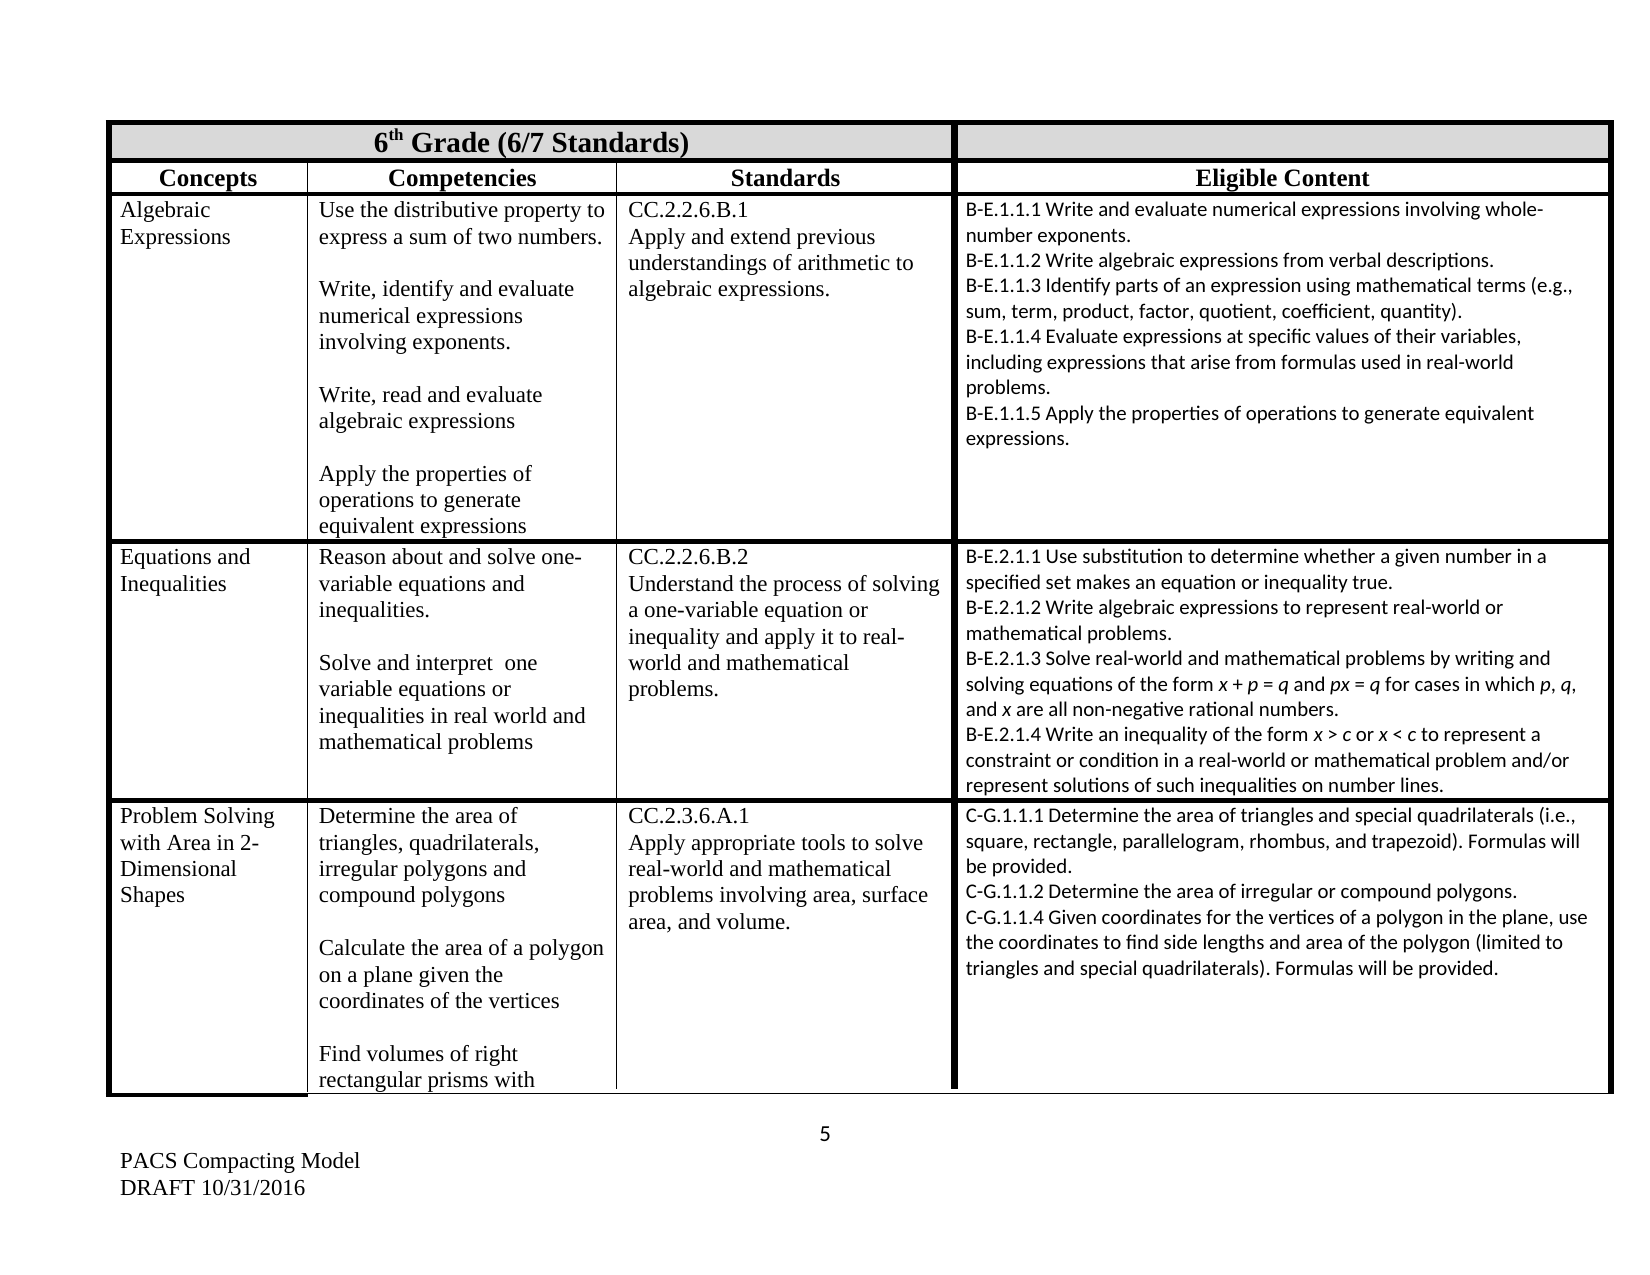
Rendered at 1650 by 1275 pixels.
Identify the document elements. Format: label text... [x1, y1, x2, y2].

table_cell Equations and Inequalities [112, 544, 307, 798]
table_cell Reason about and solve one-variable equations and inequalities. Solve and interpret one variable equations or inequalities in real world and mathematical problems [308, 544, 616, 798]
table_cell CC.2.2.6.B.2 Understand the process of solving a one-variable equation or inequality and apply it to real-world and mathematical problems. [617, 544, 951, 798]
table_cell Competencies [308, 163, 616, 192]
table_cell CC.2.2.6.B.1 Apply and extend previous understandings of arithmetic to algebraic expressions. [617, 196, 951, 539]
table_header [958, 125, 1608, 158]
table_cell B-E.1.1.1 Write and evaluate numerical expressions involving whole-number exponents. B-E.1.1.2 Write algebraic expressions from verbal descriptions. B-E.1.1.3 Identify parts of an expression using mathematical terms (e.g., sum, term, product, factor, quotient, coefficient, quantity). B-E.1.1.4 Evaluate expressions at specific values of their variables, including expressions that arise from formulas used in real-world problems. B-E.1.1.5 Apply the properties of operations to generate equivalent expressions. [958, 196, 1608, 539]
table_header 6th Grade (6/7 Standards) [112, 125, 951, 158]
table_cell Concepts [112, 163, 307, 192]
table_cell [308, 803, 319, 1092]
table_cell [954, 803, 1608, 1092]
table_cell Standards [617, 163, 951, 192]
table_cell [617, 803, 954, 1092]
table_cell B-E.2.1.1 Use substitution to determine whether a given number in a specified set makes an equation or inequality true. B-E.2.1.2 Write algebraic expressions to represent real-world or mathematical problems. B-E.2.1.3 Solve real-world and mathematical problems by writing and solving equations of the form x + p = q and px = q for cases in which p, q, and x are all non-negative rational numbers. B-E.2.1.4 Write an inequality of the form x > c or x < c to represent a constraint or condition in a real-world or mathematical problem and/or represent solutions of such inequalities on number lines. [958, 544, 1608, 798]
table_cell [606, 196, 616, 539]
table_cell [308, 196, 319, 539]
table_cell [112, 803, 307, 1092]
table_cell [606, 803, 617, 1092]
table_cell Algebraic Expressions [112, 196, 307, 539]
table_cell Eligible Content [958, 163, 1608, 192]
